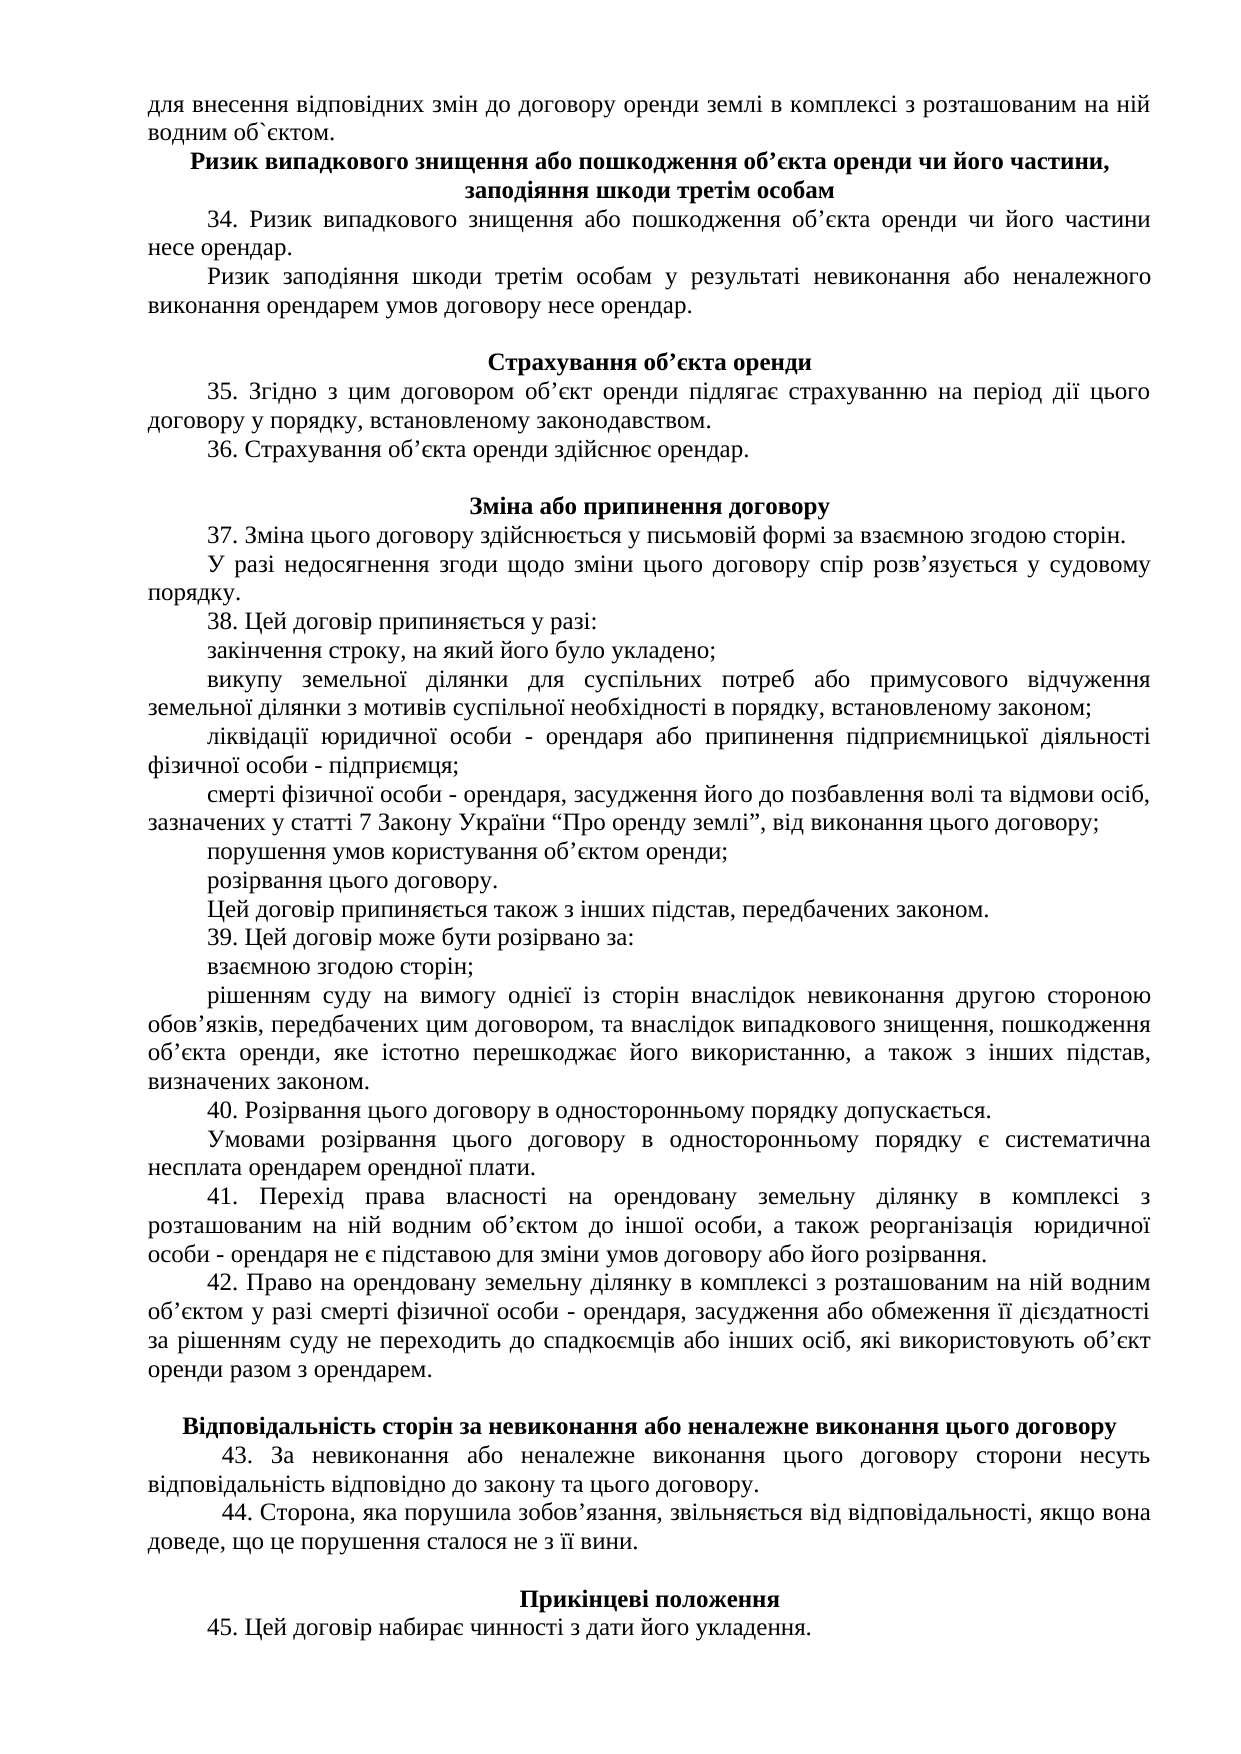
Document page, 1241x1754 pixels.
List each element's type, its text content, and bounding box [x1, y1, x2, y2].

text Умовами розірвання цього договору в односторонньому порядку є систематична несплата орендарем орендної плати. [148, 1124, 1152, 1181]
text 35. Згідно з цим договором об’єкт оренди підлягає страхуванню на період дії цього договору у порядку, встановленому законодавством. [148, 376, 1152, 434]
text Прикінцеві положення [148, 1584, 1152, 1612]
text Зміна або припинення договору [148, 491, 1152, 520]
text смерті фізичної особи - орендаря, засудження його до позбавлення волі та відмови осіб, зазначених у статті 7 Закону України “Про оренду землі”, від виконання цього договору; [148, 779, 1152, 836]
text 45. Цей договір набирає чинності з дати його укладення. [148, 1612, 1152, 1641]
text 37. Зміна цього договору здійснюється у письмовій формі за взаємною згодою сторін. [148, 520, 1152, 549]
text Ризик випадкового знищення або пошкодження об’єкта оренди чи його частини, заподіяння шкоди третім особам [148, 146, 1152, 204]
text викупу земельної ділянки для суспільних потреб або примусового відчуження земельної ділянки з мотивів суспільної необхідності в порядку, встановленому законом; [148, 664, 1152, 721]
text 42. Право на орендовану земельну ділянку в комплексі з розташованим на ній водним об’єктом у разі смерті фізичної особи - орендаря, засудження або обмеження її дієздатності за рішенням суду не переходить до спадкоємців або інших осіб, які використовують об’єкт оренди разом з орендарем. [148, 1267, 1152, 1382]
text Страхування об’єкта оренди [148, 347, 1152, 376]
text взаємною згодою сторін; [148, 951, 1152, 980]
text 43. За невиконання або неналежне виконання цього договору сторони несуть відповідальність відповідно до закону та цього договору. [148, 1440, 1152, 1497]
text розірвання цього договору. [148, 865, 1152, 894]
text 34. Ризик випадкового знищення або пошкодження об’єкта оренди чи його частини несе орендар. [148, 204, 1152, 261]
text рішенням суду на вимогу однієї із сторін внаслідок невиконання другою стороною обов’язків, передбачених цим договором, та внаслідок випадкового знищення, пошкодження об’єкта оренди, яке істотно перешкоджає його використанню, а також з інших підстав, визначених законом. [148, 980, 1152, 1095]
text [148, 89, 1152, 146]
text 38. Цей договір припиняється у разі: [148, 606, 1152, 635]
text порушення умов користування об’єктом оренди; [148, 836, 1152, 865]
text 39. Цей договір може бути розірвано за: [148, 922, 1152, 951]
text 36. Страхування об’єкта оренди здійснює орендар. [148, 434, 1152, 462]
text У разі недосягнення згоди щодо зміни цього договору спір розв’язується у судовому порядку. [148, 549, 1152, 606]
text Відповідальність сторін за невиконання або неналежне виконання цього договору [148, 1411, 1152, 1440]
text Цей договір припиняється також з інших підстав, передбачених законом. [148, 894, 1152, 922]
text 40. Розірвання цього договору в односторонньому порядку допускається. [148, 1095, 1152, 1124]
text 41. Перехід права власності на орендовану земельну ділянку в комплексі з розташованим на ній водним об’єктом до іншої особи, а також реорганізація юридичної особи - орендаря не є підставою для зміни умов договору або його розірвання. [148, 1181, 1152, 1267]
text закінчення строку, на який його було укладено; [148, 635, 1152, 664]
text ліквідації юридичної особи - орендаря або припинення підприємницької діяльності фізичної особи - підприємця; [148, 721, 1152, 779]
text 44. Сторона, яка порушила зобов’язання, звільняється від відповідальності, якщо вона доведе, що це порушення сталося не з її вини. [148, 1497, 1152, 1555]
text Ризик заподіяння шкоди третім особам у результаті невиконання або неналежного виконання орендарем умов договору несе орендар. [148, 261, 1152, 319]
